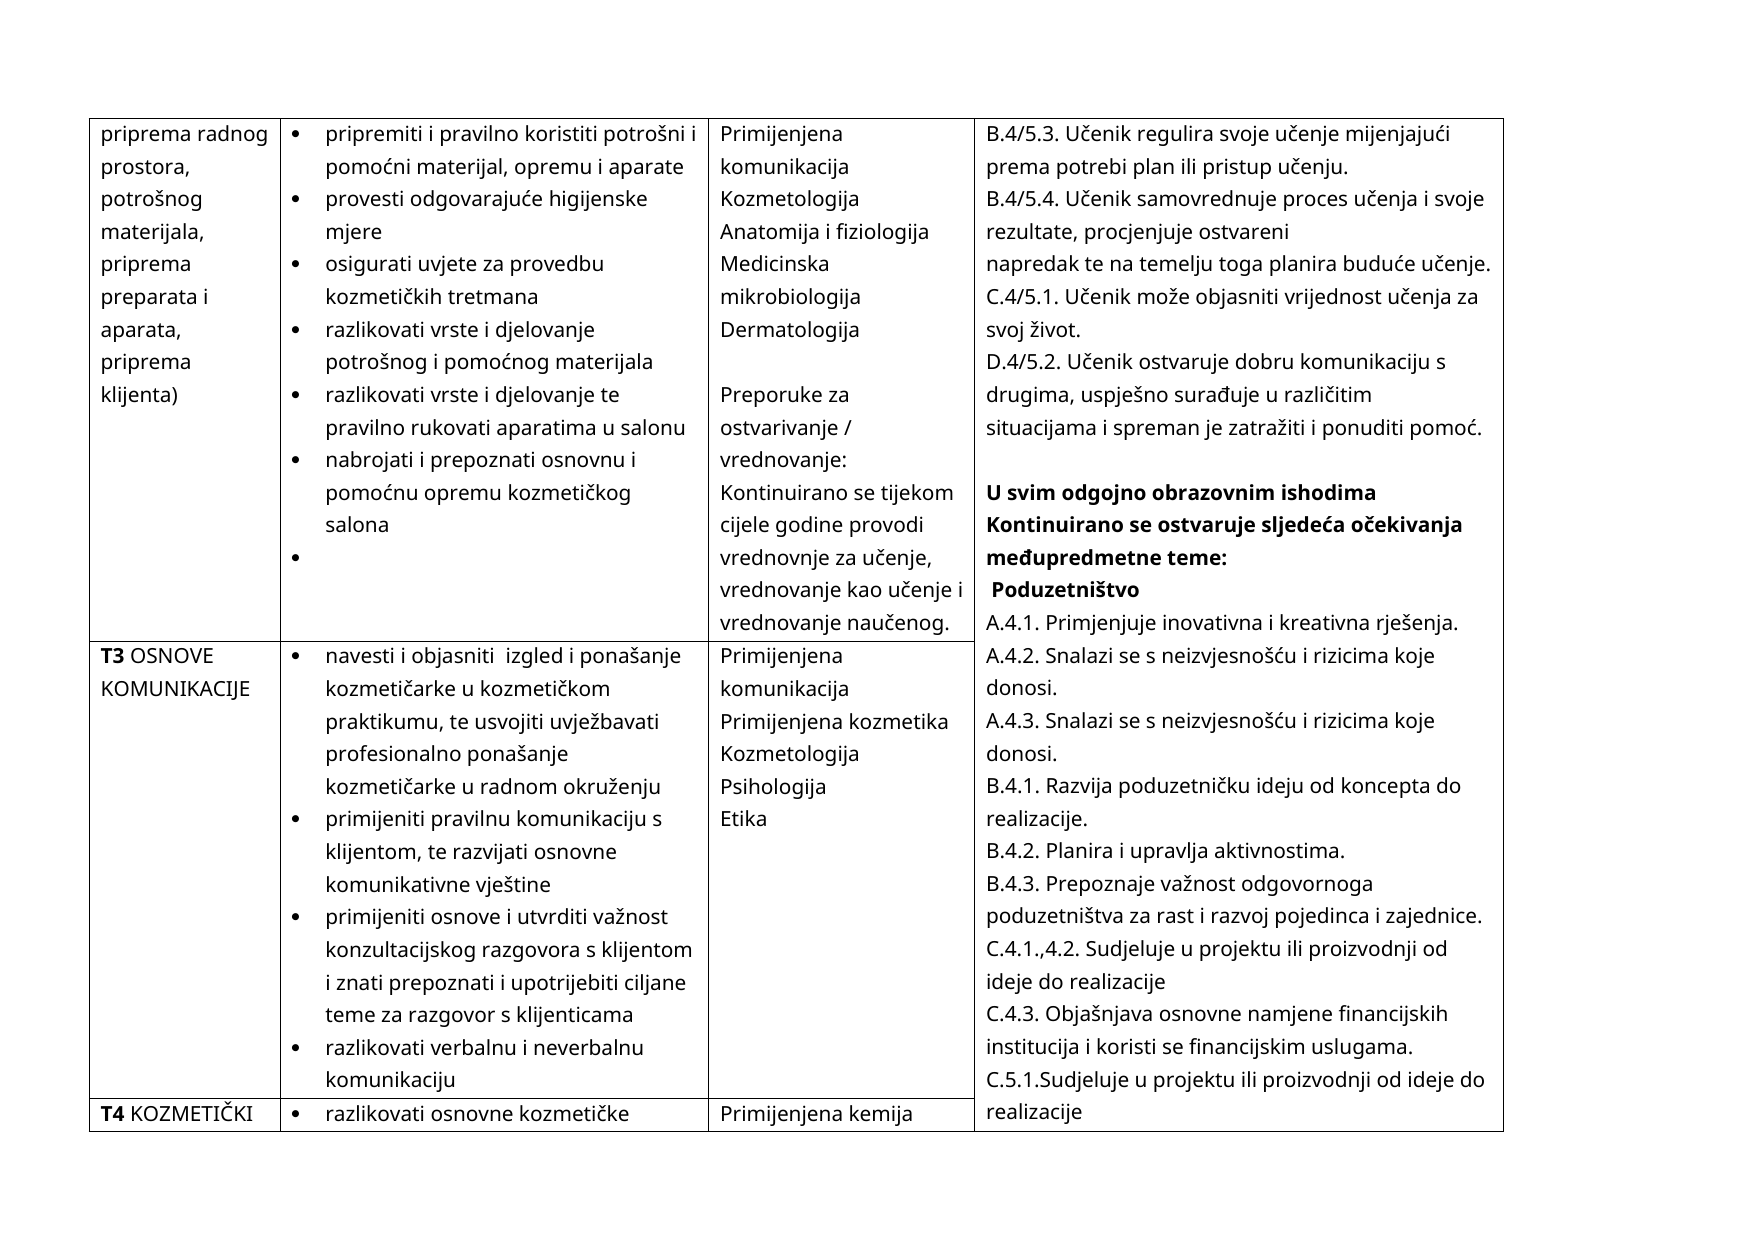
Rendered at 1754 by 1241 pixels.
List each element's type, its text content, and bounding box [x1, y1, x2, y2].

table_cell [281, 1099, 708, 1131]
table_cell Primijenjena komunikacija Primijenjena kozmetika Kozmetologija Psihologija Etika [709, 642, 974, 1098]
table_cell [281, 119, 708, 641]
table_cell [90, 119, 280, 641]
table_cell T3 OSNOVE KOMUNIKACIJE [90, 642, 280, 1098]
table_cell navesti i objasniti izgled i ponašanje kozmetičarke u kozmetičkom praktikumu, te usvojiti uvježbavati profesionalno ponašanje kozmetičarke u radnom okruženju primijeniti pravilnu komunikaciju s klijentom, te razvijati osnovne komunikativne vještine primijeniti osnove i utvrditi važnost konzultacijskog razgovora s klijentom i znati prepoznati i upotrijebiti ciljane teme za razgovor s klijenticama razlikovati verbalnu i neverbalnu komunikaciju [281, 642, 708, 1098]
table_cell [90, 1099, 280, 1131]
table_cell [709, 119, 974, 641]
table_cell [709, 1099, 974, 1131]
